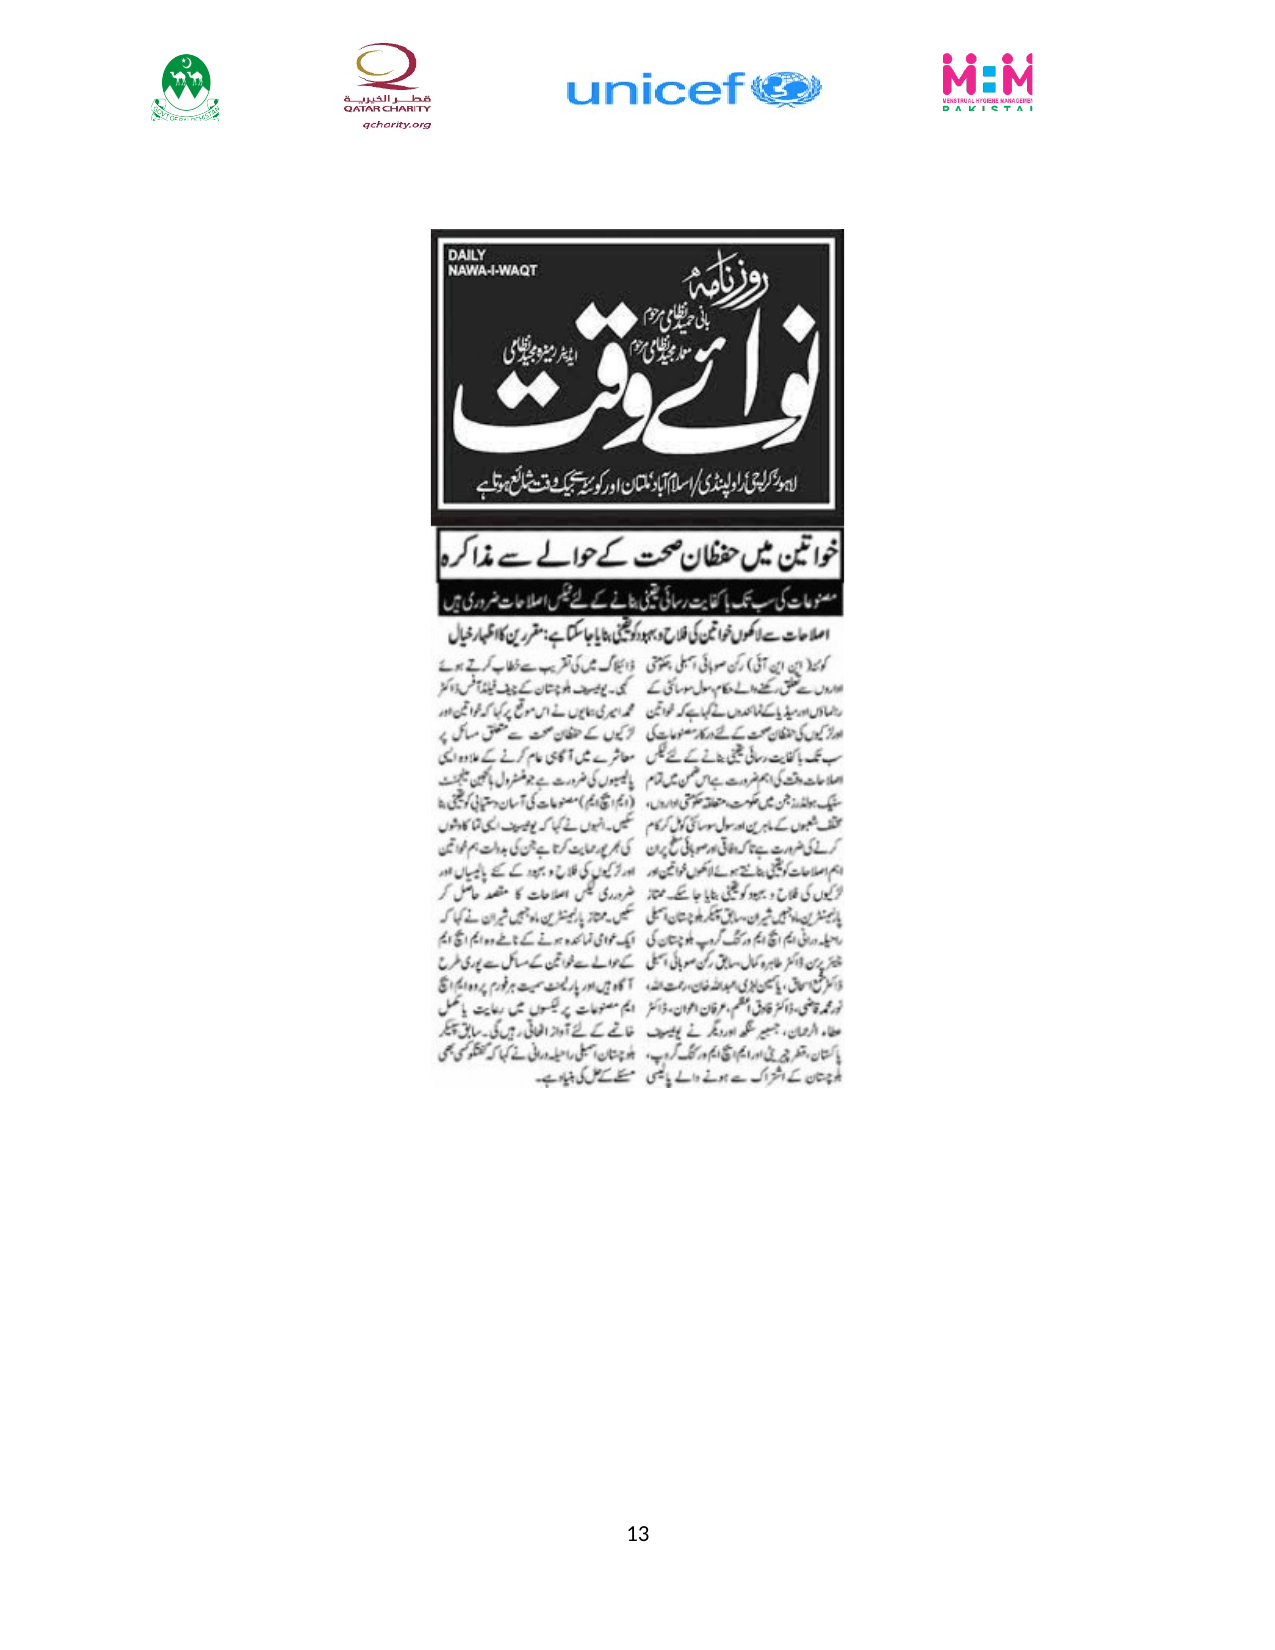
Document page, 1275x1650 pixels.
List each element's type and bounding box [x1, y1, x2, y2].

picture [560, 13, 827, 164]
picture [430, 229, 845, 1088]
picture [316, 30, 460, 140]
picture [941, 53, 1032, 109]
picture [150, 54, 219, 120]
